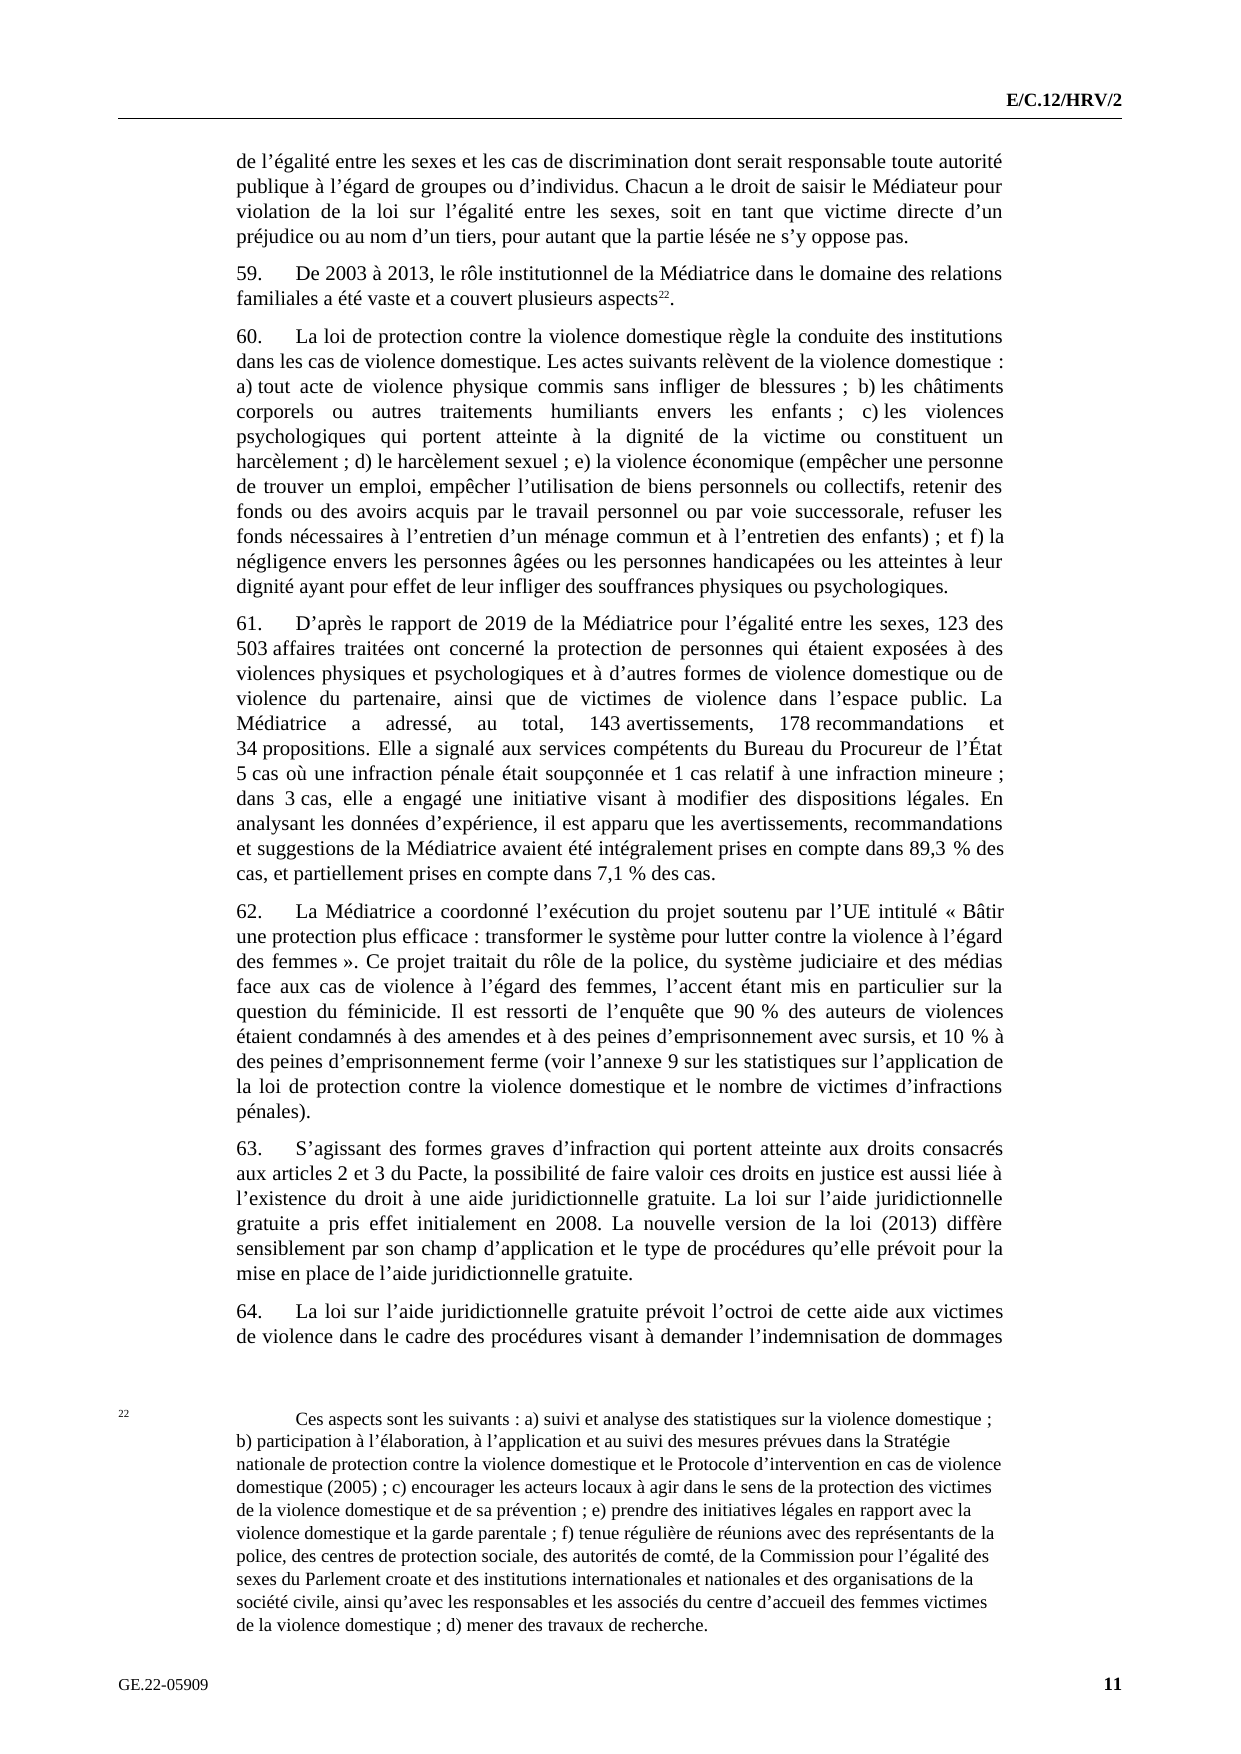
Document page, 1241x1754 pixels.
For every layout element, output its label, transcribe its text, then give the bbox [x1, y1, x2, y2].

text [236, 1298, 1004, 1348]
text 63. S’agissant des formes graves d’infraction qui portent atteinte aux droits consacrés aux articles 2 et 3 du Pacte, la possibilité de faire valoir ces droits en justice est aussi liée à l’existence du droit à une aide juridictionnelle gratuite. La loi sur l’aide juridictionnelle gratuite a pris effet initialement en 2008. La nouvelle version de la loi (2013) diffère sensiblement par son champ d’application et le type de procédures qu’elle prévoit pour la mise en place de l’aide juridictionnelle gratuite. [236, 1135, 1004, 1285]
text 62. La Médiatrice a coordonné l’exécution du projet soutenu par l’UE intitulé « Bâtir une protection plus efficace : transformer le système pour lutter contre la violence à l’égard des femmes ». Ce projet traitait du rôle de la police, du système judiciaire et des médias face aux cas de violence à l’égard des femmes, l’accent étant mis en particulier sur la question du féminicide. Il est ressorti de l’enquête que 90 % des auteurs de violences étaient condamnés à des amendes et à des peines d’emprisonnement avec sursis, et 10 % à des peines d’emprisonnement ferme (voir l’annexe 9 sur les statistiques sur l’application de la loi de protection contre la violence domestique et le nombre de victimes d’infractions pénales). [236, 898, 1004, 1123]
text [236, 148, 1004, 248]
text 61. D’après le rapport de 2019 de la Médiatrice pour l’égalité entre les sexes, 123 des 503 affaires traitées ont concerné la protection de personnes qui étaient exposées à des violences physiques et psychologiques et à d’autres formes de violence domestique ou de violence du partenaire, ainsi que de victimes de violence dans l’espace public. La Médiatrice a adressé, au total, 143 avertissements, 178 recommandations et 34 propositions. Elle a signalé aux services compétents du Bureau du Procureur de l’État 5 cas où une infraction pénale était soupçonnée et 1 cas relatif à une infraction mineure ; dans 3 cas, elle a engagé une initiative visant à modifier des dispositions légales. En analysant les données d’expérience, il est apparu que les avertissements, recommandations et suggestions de la Médiatrice avaient été intégralement prises en compte dans 89,3 % des cas, et partiellement prises en compte dans 7,1 % des cas. [236, 610, 1004, 885]
text 60. La loi de protection contre la violence domestique règle la conduite des institutions dans les cas de violence domestique. Les actes suivants relèvent de la violence domestique : a) tout acte de violence physique commis sans infliger de blessures ; b) les châtiments corporels ou autres traitements humiliants envers les enfants ; c) les violences psychologiques qui portent atteinte à la dignité de la victime ou constituent un harcèlement ; d) le harcèlement sexuel ; e) la violence économique (empêcher une personne de trouver un emploi, empêcher l’utilisation de biens personnels ou collectifs, retenir des fonds ou des avoirs acquis par le travail personnel ou par voie successorale, refuser les fonds nécessaires à l’entretien d’un ménage commun et à l’entretien des enfants) ; et f) la négligence envers les personnes âgées ou les personnes handicapées ou les atteintes à leur dignité ayant pour effet de leur infliger des souffrances physiques ou psychologiques. [236, 323, 1004, 598]
text 59. De 2003 à 2013, le rôle institutionnel de la Médiatrice dans le domaine des relations familiales a été vaste et a couvert plusieurs aspects. [236, 260, 1004, 310]
